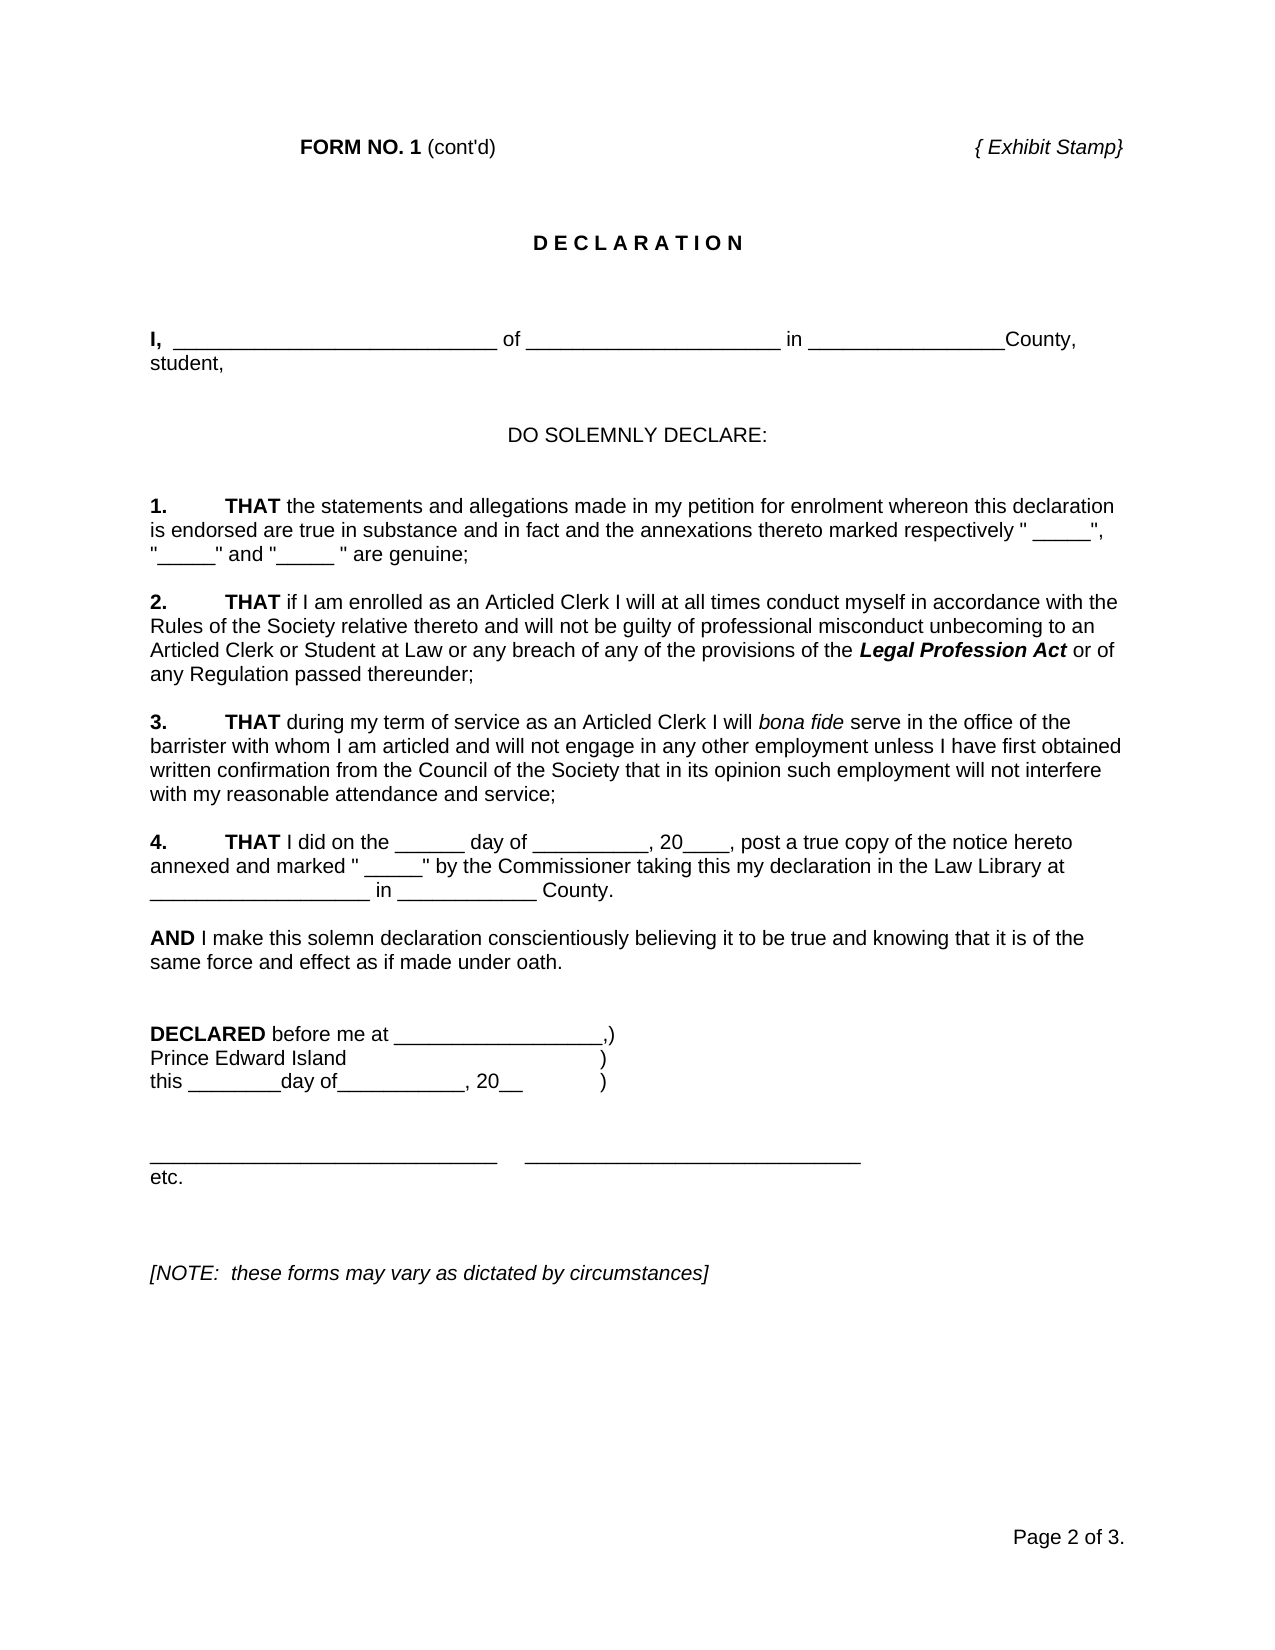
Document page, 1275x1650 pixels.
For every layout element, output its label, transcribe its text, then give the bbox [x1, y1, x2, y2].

list [NOTE: these forms may vary as dictated by circumstances] [150, 1261, 1125, 1285]
text 2. THAT if I am enrolled as an Articled Clerk I will at all times conduct myself in accordance with the Rules of the Society relative thereto and will not be guilty of professional misconduct unbecoming to an Articled Clerk or Student at Law or any breach of any of the provisions of the Legal Profession Act or of any Regulation passed thereunder; [150, 590, 1125, 686]
list DECLARED before me at __________________,) [150, 1021, 1125, 1045]
list 4. THAT I did on the ______ day of __________, 20____, post a true copy of the notice hereto annexed and marked " _____" by the Commissioner taking this my declaration in the Law Library at ___________________ in ____________ County. [150, 830, 1125, 902]
text D E C L A R A T I O N [150, 231, 1125, 255]
list ______________________________ _____________________________ [150, 1141, 1125, 1165]
text 1. THAT the statements and allegations made in my petition for enrolment whereon this declaration is endorsed are true in substance and in fact and the annexations thereto marked respectively " _____", "_____" and "_____ " are genuine; [150, 494, 1125, 566]
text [150, 1524, 1125, 1548]
text 3. THAT during my term of service as an Articled Clerk I will bona fide serve in the office of the barrister with whom I am articled and will not engage in any other employment unless I have first obtained written confirmation from the Council of the Society that in its opinion such employment will not interfere with my reasonable attendance and service; [150, 710, 1125, 806]
list etc. [150, 1165, 1125, 1189]
text I, ____________________________ of ______________________ in _________________County, student, [150, 327, 1125, 374]
list this ________day of___________, 20__ ) [150, 1069, 1125, 1093]
text DO SOLEMNLY DECLARE: [150, 422, 1125, 446]
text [150, 135, 1125, 159]
list Prince Edward Island ) [150, 1045, 1125, 1069]
list AND I make this solemn declaration conscientiously believing it to be true and knowing that it is of the same force and effect as if made under oath. [150, 926, 1125, 973]
